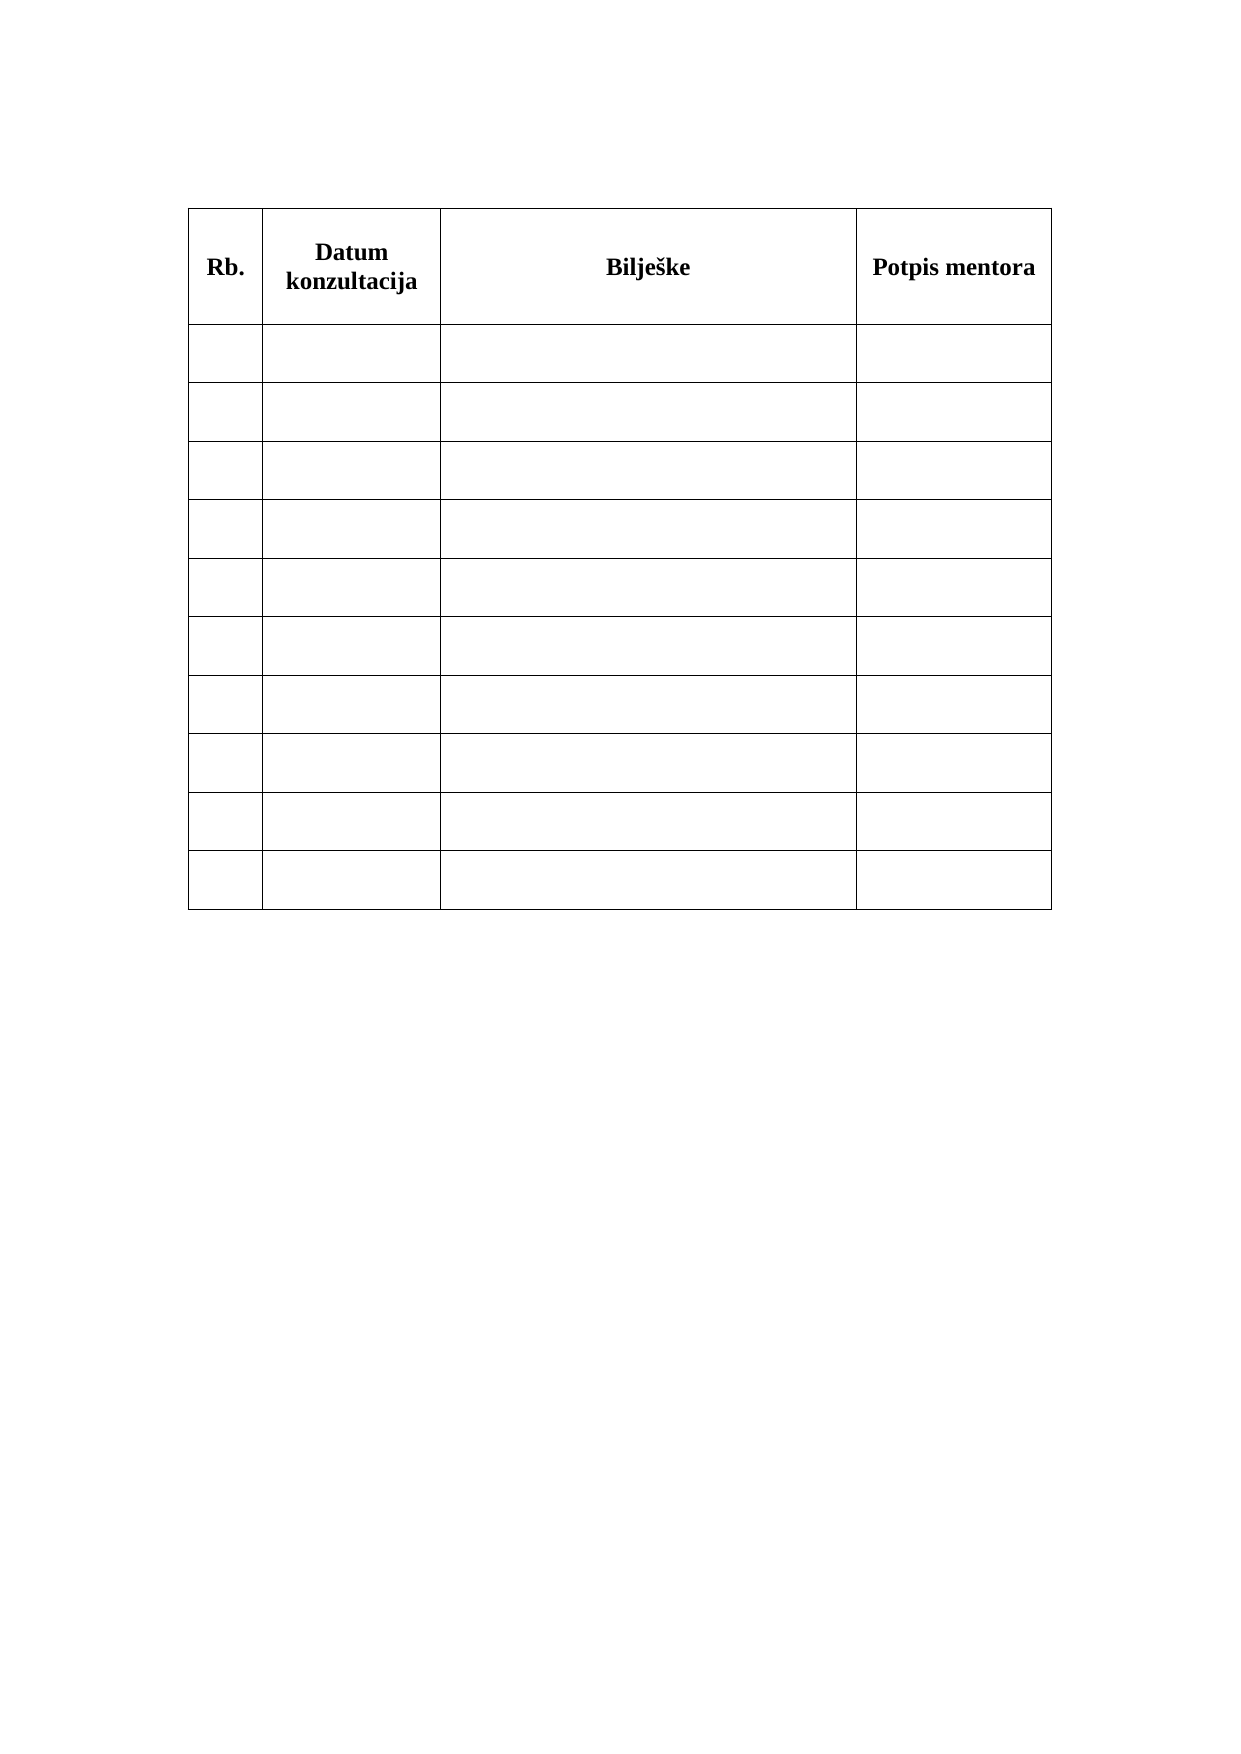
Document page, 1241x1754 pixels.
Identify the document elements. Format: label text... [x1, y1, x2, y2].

table_cell [263, 793, 440, 850]
table_cell [857, 559, 1051, 616]
table_cell [189, 442, 262, 499]
table_cell [189, 793, 262, 850]
table_cell [857, 617, 1051, 675]
table_cell [441, 325, 856, 382]
table_cell [441, 676, 856, 733]
table_cell [441, 617, 856, 675]
table_cell [263, 734, 440, 792]
table_cell [441, 383, 856, 441]
table_cell [263, 617, 440, 675]
table_cell [857, 734, 1051, 792]
table_cell [189, 617, 262, 675]
table_cell [189, 676, 262, 733]
table_cell [263, 676, 440, 733]
table_cell [857, 500, 1051, 558]
table_cell [263, 383, 440, 441]
table_cell [263, 442, 440, 499]
table_cell [441, 500, 856, 558]
table_cell [263, 500, 440, 558]
table_cell [263, 851, 440, 909]
table_cell [857, 793, 1051, 850]
table_cell [189, 383, 262, 441]
table_header Datum konzultacija [263, 209, 440, 323]
table_cell [857, 383, 1051, 441]
table_header Rb. [189, 209, 262, 323]
table_cell [189, 325, 262, 382]
table_cell [857, 851, 1051, 909]
table_cell [441, 793, 856, 850]
table_cell [857, 676, 1051, 733]
table_cell [263, 325, 440, 382]
table_cell [263, 559, 440, 616]
table_header Bilješke [441, 209, 856, 323]
table_cell [189, 734, 262, 792]
table_cell [441, 851, 856, 909]
table_cell [189, 559, 262, 616]
table_cell [441, 734, 856, 792]
table_cell [189, 500, 262, 558]
table_cell [189, 851, 262, 909]
table_cell [857, 325, 1051, 382]
table_header Potpis mentora [857, 209, 1051, 323]
table_cell [441, 442, 856, 499]
table_cell [857, 442, 1051, 499]
table_cell [441, 559, 856, 616]
